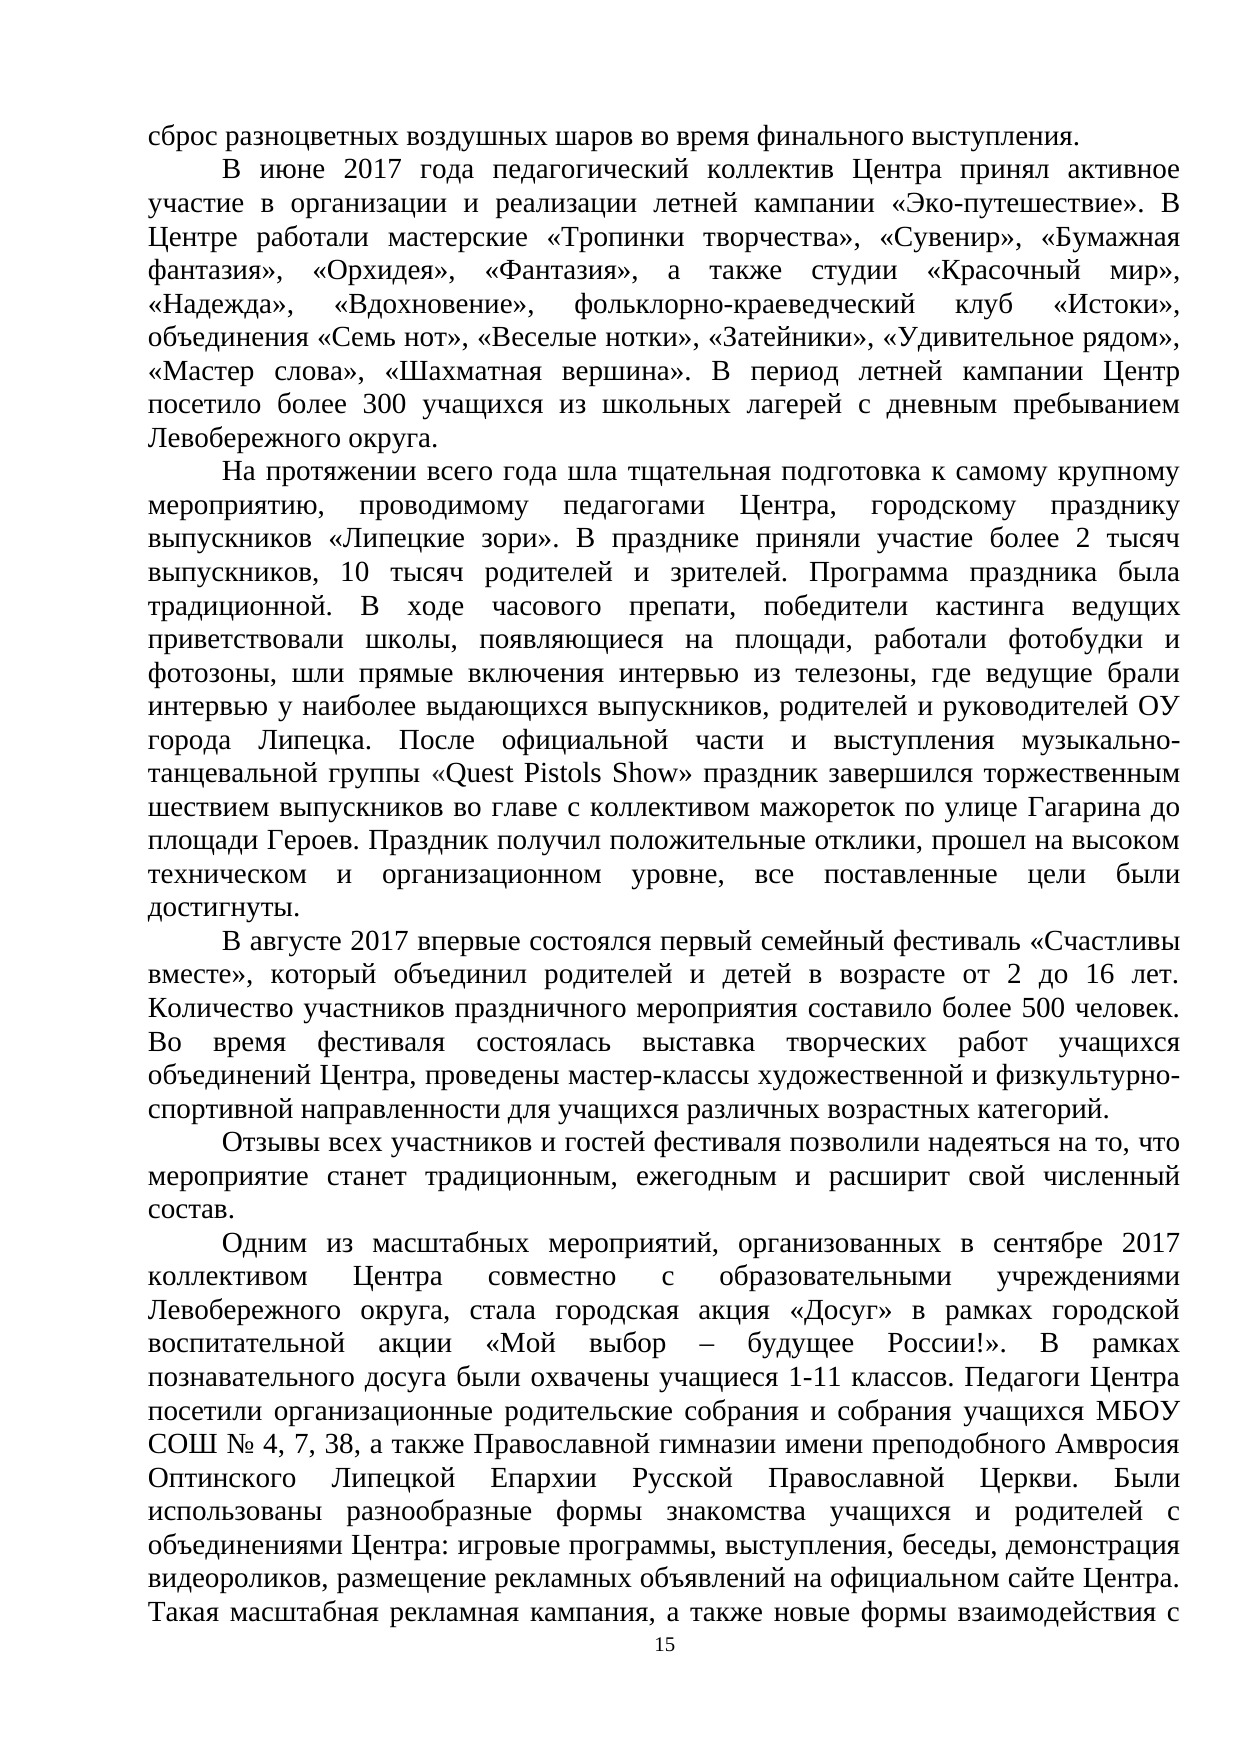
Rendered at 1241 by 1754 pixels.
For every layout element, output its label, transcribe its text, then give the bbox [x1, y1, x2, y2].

text В августе 2017 впервые состоялся первый семейный фестиваль «Счастливы вместе», который объединил родителей и детей в возрасте от 2 до 16 лет. Количество участников праздничного мероприятия составило более 500 человек. Во время фестиваля состоялась выставка творческих работ учащихся объединений Центра, проведены мастер-классы художественной и физкультурно-спортивной направленности для учащихся различных возрастных категорий. [148, 923, 1181, 1124]
text В июне 2017 года педагогический коллектив Центра принял активное участие в организации и реализации летней кампании «Эко-путешествие». В Центре работали мастерские «Тропинки творчества», «Сувенир», «Бумажная фантазия», «Орхидея», «Фантазия», а также студии «Красочный мир», «Надежда», «Вдохновение», фольклорно-краеведческий клуб «Истоки», объединения «Семь нот», «Веселые нотки», «Затейники», «Удивительное рядом», «Мастер слова», «Шахматная вершина». В период летней кампании Центр посетило более 300 учащихся из школьных лагерей с дневным пребыванием Левобережного округа. [148, 152, 1181, 453]
text На протяжении всего года шла тщательная подготовка к самому крупному мероприятию, проводимому педагогами Центра, городскому празднику выпускников «Липецкие зори». В празднике приняли участие более 2 тысяч выпускников, 10 тысяч родителей и зрителей. Программа праздника была традиционной. В ходе часового препати, победители кастинга ведущих приветствовали школы, появляющиеся на площади, работали фотобудки и фотозоны, шли прямые включения интервью из телезоны, где ведущие брали интервью у наиболее выдающихся выпускников, родителей и руководителей ОУ города Липецка. После официальной части и выступления музыкально-танцевальной группы «Quest Pistols Show» праздник завершился торжественным шествием выпускников во главе с коллективом мажореток по улице Гагарина до площади Героев. Праздник получил положительные отклики, прошел на высоком техническом и организационном уровне, все поставленные цели были достигнуты. [148, 453, 1181, 923]
text Отзывы всех участников и гостей фестиваля позволили надеяться на то, что мероприятие станет традиционным, ежегодным и расширит свой численный состав. [148, 1124, 1181, 1225]
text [148, 1225, 1181, 1627]
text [148, 118, 1181, 152]
